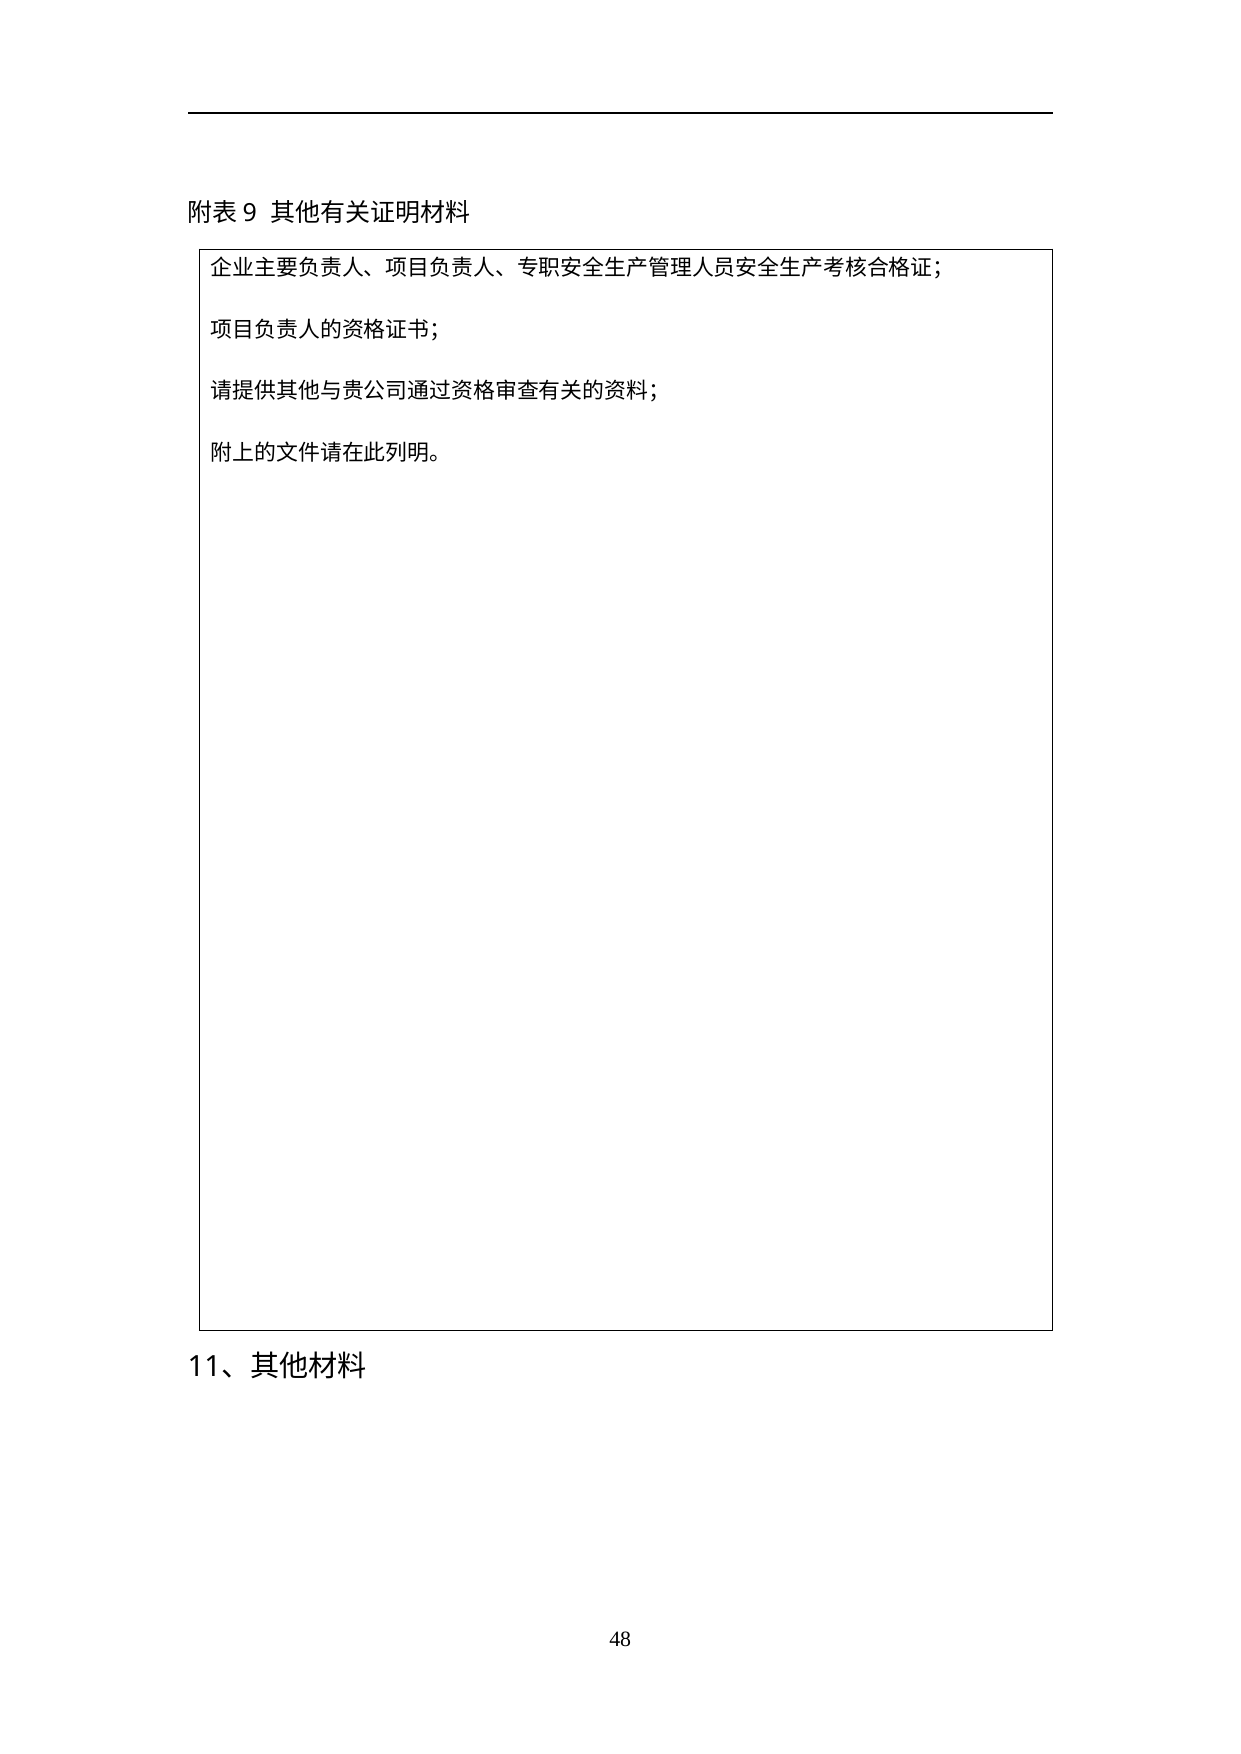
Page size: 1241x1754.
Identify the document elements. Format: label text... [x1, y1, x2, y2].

subtitle 11、其他材料 [187, 1331, 1053, 1396]
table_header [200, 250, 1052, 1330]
text 附表9 其他有关证明材料 [187, 178, 1053, 243]
